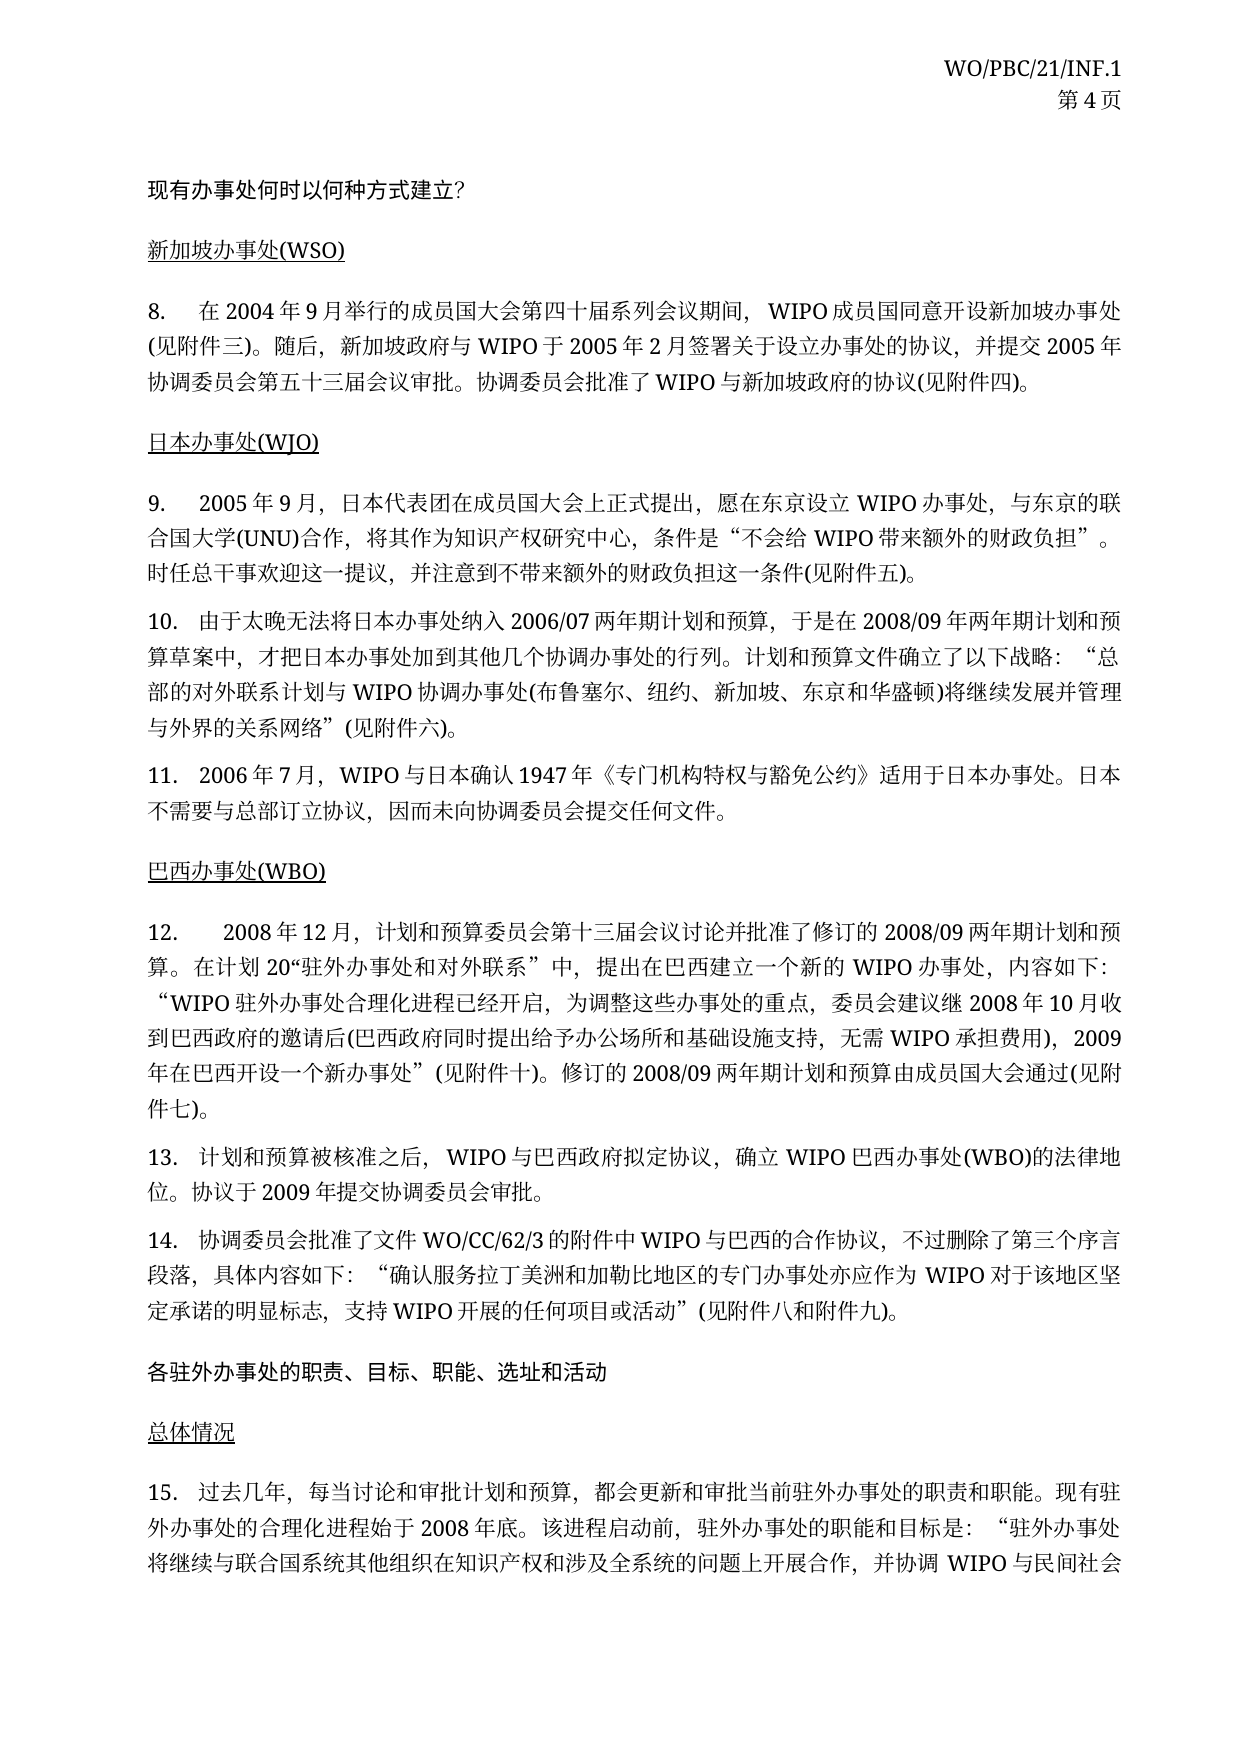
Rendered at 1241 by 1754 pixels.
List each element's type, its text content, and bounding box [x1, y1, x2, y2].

text 总体情况 [148, 1411, 1122, 1447]
text . 2008年12月，计划和预算委员会第十三届会议讨论并批准了修订的2008/09两年期计划和预算。在计划20“驻外办事处和对外联系”中，提出在巴西建立一个新的WIPO办事处，内容如下：“WIPO驻外办事处合理化进程已经开启，为调整这些办事处的重点，委员会建议继2008年10月收到巴西政府的邀请后(巴西政府同时提出给予办公场所和基础设施支持，无需WIPO承担费用)，2009年在巴西开设一个新办事处”(见附件十)。修订的2008/09两年期计划和预算由成员国大会通过(见附件七)。 [148, 911, 1122, 1124]
text . 由于太晚无法将日本办事处纳入2006/07两年期计划和预算，于是在2008/09年两年期计划和预算草案中，才把日本办事处加到其他几个协调办事处的行列。计划和预算文件确立了以下战略：“总部的对外联系计划与WIPO协调办事处(布鲁塞尔、纽约、新加坡、东京和华盛顿)将继续发展并管理与外界的关系网络”(见附件六)。 [148, 601, 1122, 742]
text 新加坡办事处(WSO) [148, 230, 1122, 265]
text . 2005年9月，日本代表团在成员国大会上正式提出，愿在东京设立WIPO办事处，与东京的联合国大学(UNU)合作，将其作为知识产权研究中心，条件是“不会给WIPO带来额外的财政负担”。时任总干事欢迎这一提议，并注意到不带来额外的财政负担这一条件(见附件五)。 [148, 482, 1122, 588]
text . 2006年7月，WIPO与日本确认1947年《专门机构特权与豁免公约》适用于日本办事处。日本不需要与总部订立协议，因而未向协调委员会提交任何文件。 [148, 755, 1122, 826]
text . 协调委员会批准了文件WO/CC/62/3的附件中WIPO与巴西的合作协议，不过删除了第三个序言段落，具体内容如下：“确认服务拉丁美洲和加勒比地区的专门办事处亦应作为WIPO对于该地区坚定承诺的明显标志，支持WIPO开展的任何项目或活动”(见附件八和附件九)。 [148, 1219, 1122, 1326]
text . 计划和预算被核准之后，WIPO与巴西政府拟定协议，确立WIPO巴西办事处(WBO)的法律地位。协议于2009年提交协调委员会审批。 [148, 1136, 1122, 1207]
text . 在2004年9月举行的成员国大会第四十届系列会议期间，WIPO成员国同意开设新加坡办事处(见附件三)。随后，新加坡政府与WIPO于2005年2月签署关于设立办事处的协议，并提交2005年协调委员会第五十三届会议审批。协调委员会批准了WIPO与新加坡政府的协议(见附件四)。 [148, 290, 1122, 397]
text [148, 1472, 1122, 1578]
text 各驻外办事处的职责、目标、职能、选址和活动 [148, 1351, 1122, 1386]
text 日本办事处(WJO) [148, 422, 1122, 457]
text 现有办事处何时以何种方式建立？ [148, 169, 1122, 205]
text 巴西办事处(WBO) [148, 851, 1122, 886]
